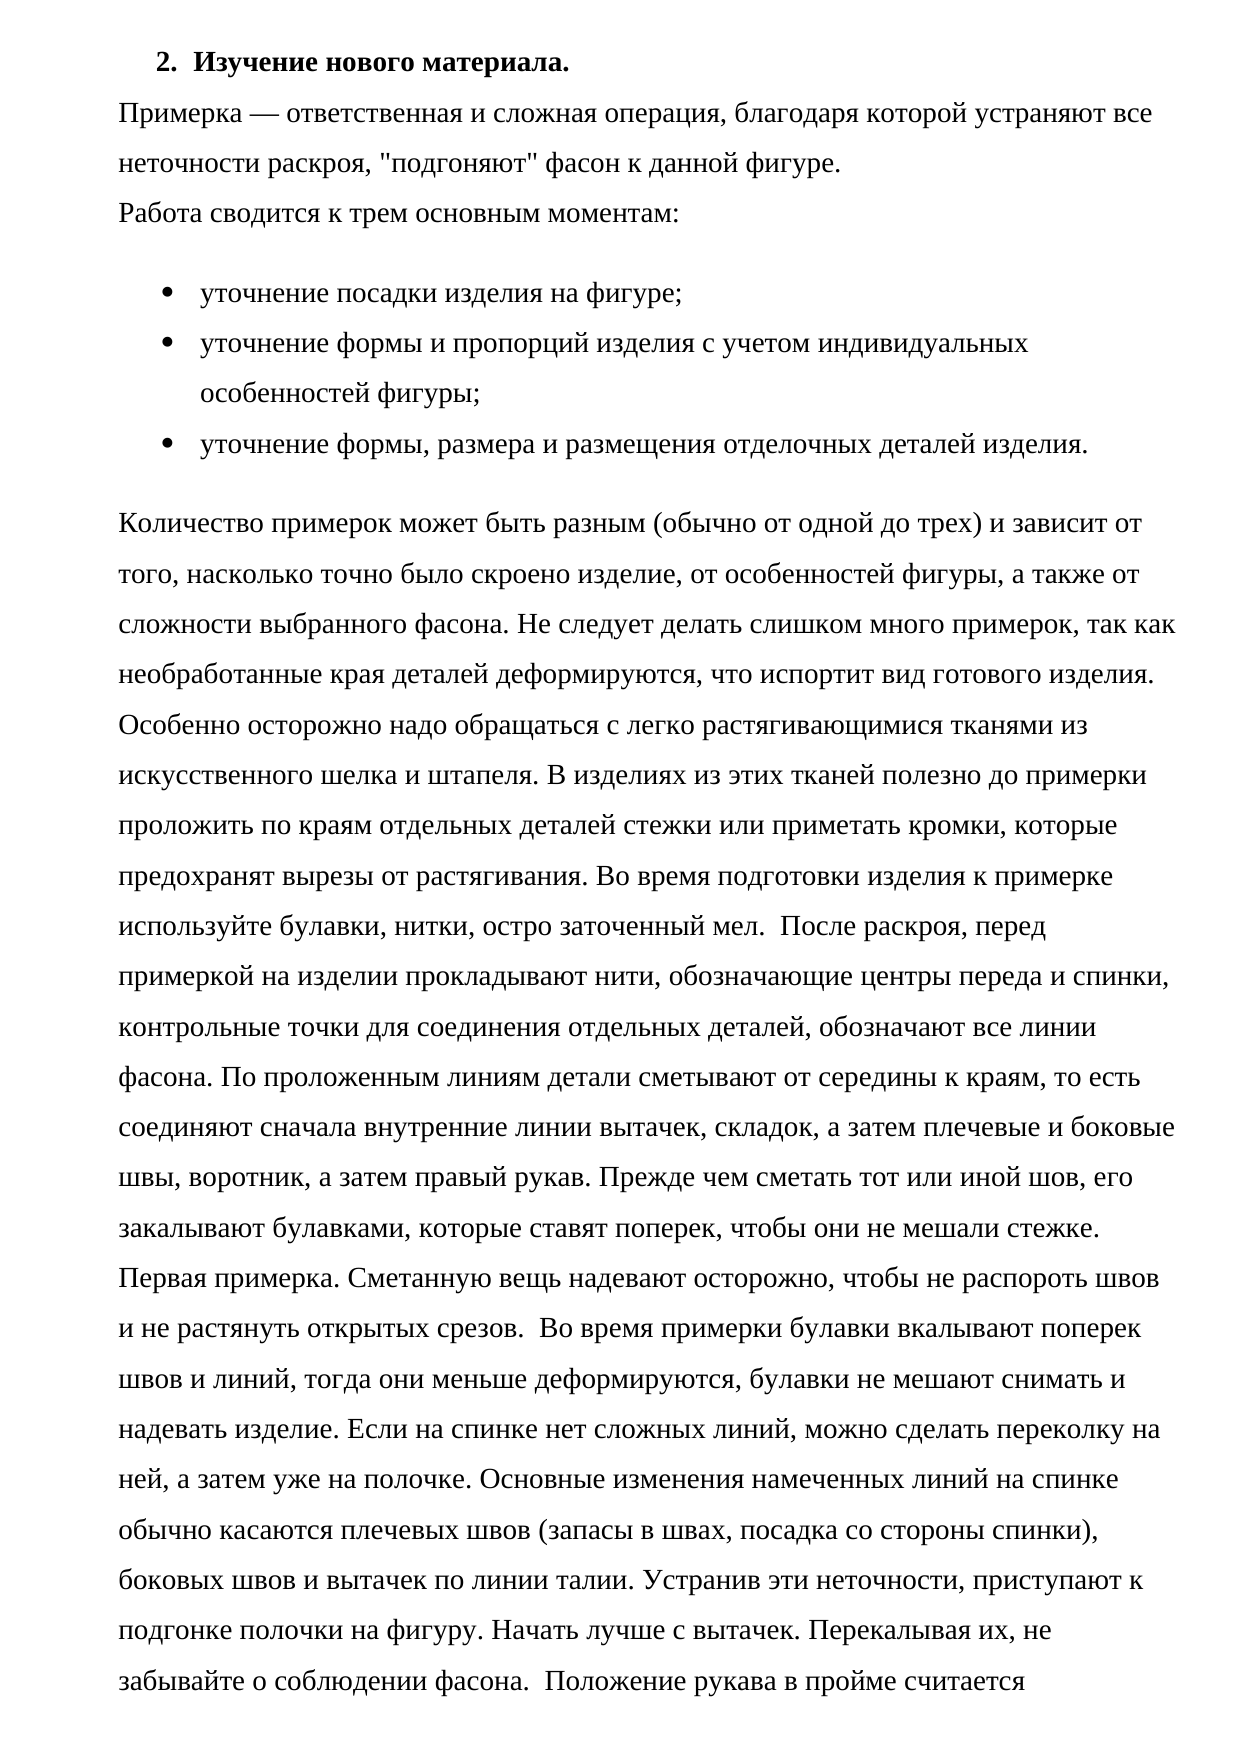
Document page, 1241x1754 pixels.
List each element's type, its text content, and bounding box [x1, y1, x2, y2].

text Работа сводится к трем основным моментам: [118, 195, 1181, 229]
list уточнение формы, размера и размещения отделочных деталей изделия. [162, 426, 1181, 459]
text Примерка — ответственная и сложная операция, благодаря которой устраняют все неточности раскроя, "подгоняют" фасон к данной фигуре. [118, 95, 1181, 178]
list Изучение нового материала. [156, 44, 1181, 78]
list уточнение посадки изделия на фигуре; [162, 275, 1181, 308]
list уточнение формы и пропорций изделия с учетом индивидуальных особенностей фигуры; [162, 325, 1181, 409]
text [118, 506, 1181, 1696]
